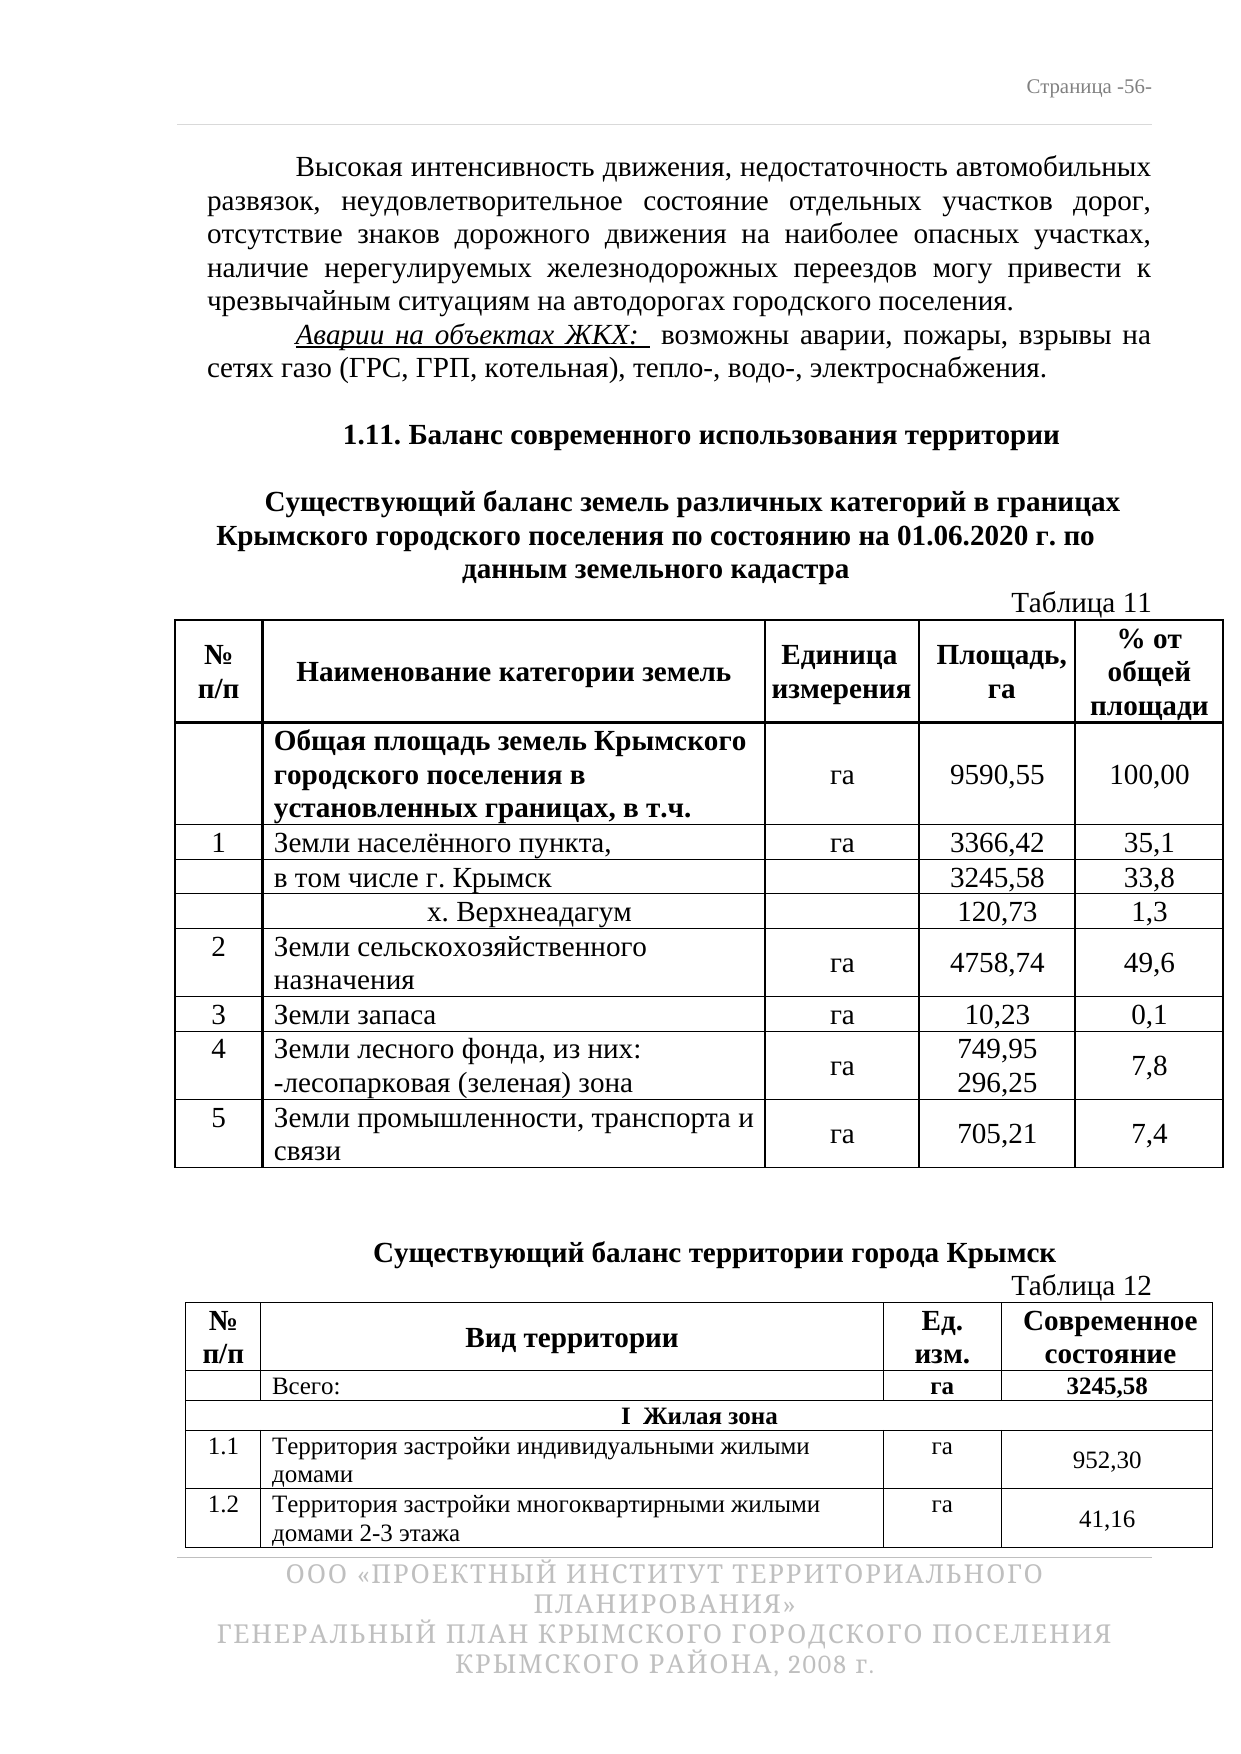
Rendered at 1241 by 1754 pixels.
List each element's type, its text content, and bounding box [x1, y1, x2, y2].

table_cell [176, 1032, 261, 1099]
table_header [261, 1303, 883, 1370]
text Таблица 11 [177, 585, 1152, 619]
text Существующий баланс территории города Крымск [190, 1235, 1152, 1268]
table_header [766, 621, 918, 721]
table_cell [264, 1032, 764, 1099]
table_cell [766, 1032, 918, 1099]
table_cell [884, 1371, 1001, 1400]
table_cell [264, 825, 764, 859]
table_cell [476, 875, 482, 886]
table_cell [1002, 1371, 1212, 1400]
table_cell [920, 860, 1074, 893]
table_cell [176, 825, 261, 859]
text 1.11. Баланс современного использования территории [192, 417, 1152, 451]
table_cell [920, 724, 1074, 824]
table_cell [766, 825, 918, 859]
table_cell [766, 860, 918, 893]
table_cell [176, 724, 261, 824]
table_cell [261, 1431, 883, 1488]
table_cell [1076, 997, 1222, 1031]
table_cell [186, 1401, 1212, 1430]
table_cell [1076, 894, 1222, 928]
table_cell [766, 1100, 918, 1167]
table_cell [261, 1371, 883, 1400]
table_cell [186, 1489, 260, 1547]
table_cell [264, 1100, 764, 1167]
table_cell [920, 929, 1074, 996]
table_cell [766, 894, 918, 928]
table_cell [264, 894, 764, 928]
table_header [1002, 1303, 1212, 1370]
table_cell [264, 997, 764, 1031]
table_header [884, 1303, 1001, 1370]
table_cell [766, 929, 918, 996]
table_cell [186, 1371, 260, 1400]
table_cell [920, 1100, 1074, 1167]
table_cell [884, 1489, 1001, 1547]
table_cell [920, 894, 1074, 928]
text Высокая интенсивность движения, недостаточность автомобильных развязок, неудовлетворительное состояние отдельных участков дорог, отсутствие знаков дорожного движения на наиболее опасных участках, наличие нерегулируемых железнодорожных переездов могу привести к чрезвычайным ситуациям на автодорогах городского поселения. [207, 149, 1152, 317]
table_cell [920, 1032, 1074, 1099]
text Существующий баланс земель различных категорий в границах Крымского городского поселения по состоянию на 01.06.2020 г. по данным земельного кадастра [177, 484, 1134, 585]
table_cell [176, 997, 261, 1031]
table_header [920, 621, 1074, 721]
text Аварии на объектах ЖКХ: возможны аварии, пожары, взрывы на сетях газо (ГРС, ГРП, котельная), тепло-, водо-, электроснабжения. [207, 317, 1152, 384]
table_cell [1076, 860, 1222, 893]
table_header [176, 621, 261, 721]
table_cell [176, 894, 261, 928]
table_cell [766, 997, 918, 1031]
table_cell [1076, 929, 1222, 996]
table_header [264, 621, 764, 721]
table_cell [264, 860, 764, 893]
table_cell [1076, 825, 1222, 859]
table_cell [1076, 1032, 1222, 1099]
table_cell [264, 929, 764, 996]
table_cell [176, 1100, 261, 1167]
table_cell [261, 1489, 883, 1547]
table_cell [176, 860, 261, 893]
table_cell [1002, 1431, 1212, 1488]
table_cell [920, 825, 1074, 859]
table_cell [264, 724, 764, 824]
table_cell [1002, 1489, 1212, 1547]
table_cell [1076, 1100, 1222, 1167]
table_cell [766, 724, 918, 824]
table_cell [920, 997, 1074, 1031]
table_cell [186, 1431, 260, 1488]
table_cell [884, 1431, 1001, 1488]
text Таблица 12 [177, 1268, 1152, 1302]
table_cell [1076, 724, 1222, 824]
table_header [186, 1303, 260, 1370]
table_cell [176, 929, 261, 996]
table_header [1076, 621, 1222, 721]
